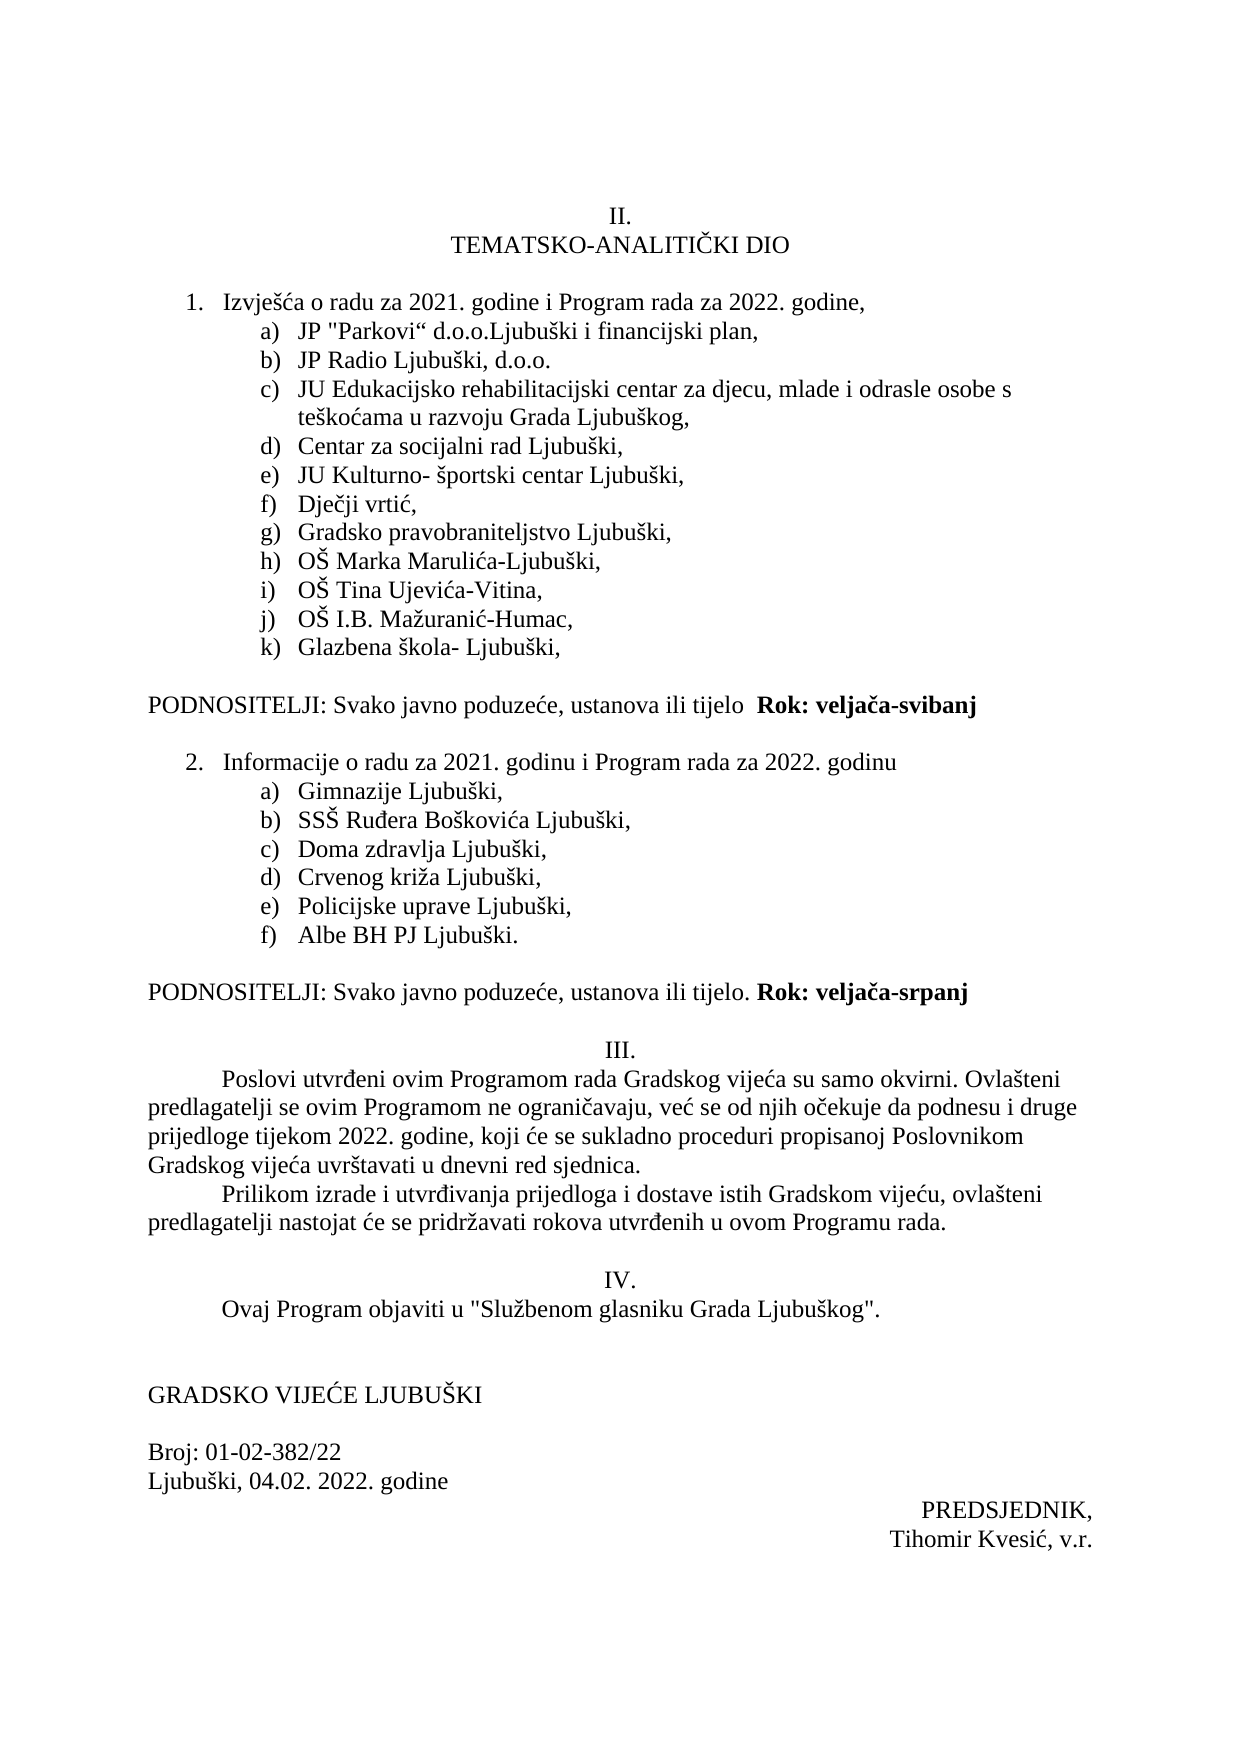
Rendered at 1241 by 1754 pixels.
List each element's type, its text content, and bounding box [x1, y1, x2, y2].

list Gradsko pravobraniteljstvo Ljubuški, [260, 517, 1093, 546]
text Prilikom izrade i utvrđivanja prijedloga i dostave istih Gradskom vijeću, ovlašteni predlagatelji nastojat će se pridržavati rokova utvrđenih u ovom Programu rada. [148, 1179, 1093, 1236]
list Dječji vrtić, [260, 489, 1093, 517]
list Izvješća o radu za 2021. godine i Program rada za 2022. godine, [185, 287, 1093, 316]
text III. [148, 1035, 1093, 1064]
list JP Radio Ljubuški, d.o.o. [260, 345, 1093, 374]
list Centar za socijalni rad Ljubuški, [260, 431, 1093, 460]
text TEMATSKO-ANALITIČKI DIO [148, 230, 1093, 259]
text Poslovi utvrđeni ovim Programom rada Gradskog vijeća su samo okvirni. Ovlašteni predlagatelji se ovim Programom ne ograničavaju, već se od njih očekuje da podnesu i druge prijedloge tijekom 2022. godine, koji će se sukladno proceduri propisanoj Poslovnikom Gradskog vijeća uvrštavati u dnevni red sjednica. [148, 1064, 1093, 1179]
list Policijske uprave Ljubuški, [260, 891, 1093, 920]
text PREDSJEDNIK, [148, 1495, 1093, 1524]
list JU Kulturno- športski centar Ljubuški, [260, 460, 1093, 489]
text IV. [148, 1265, 1093, 1294]
list Gimnazije Ljubuški, [260, 776, 1093, 805]
list JU Edukacijsko rehabilitacijski centar za djecu, mlade i odrasle osobe s teškoćama u razvoju Grada Ljubuškog, [260, 374, 1093, 431]
list Doma zdravlja Ljubuški, [260, 834, 1093, 862]
text Ljubuški, 04.02. 2022. godine [148, 1466, 1093, 1495]
list OŠ Tina Ujevića-Vitina, [260, 575, 1093, 604]
list OŠ I.B. Mažuranić-Humac, [260, 604, 1093, 632]
list SSŠ Ruđera Boškovića Ljubuški, [260, 805, 1093, 834]
text II. [148, 201, 1093, 230]
text GRADSKO VIJEĆE LJUBUŠKI [148, 1380, 1093, 1409]
text PODNOSITELJI: Svako javno poduzeće, ustanova ili tijelo. Rok: veljača-srpanj [148, 977, 1093, 1006]
list JP "Parkovi“ d.o.o.Ljubuški i financijski plan, [260, 316, 1093, 345]
list Albe BH PJ Ljubuški. [260, 920, 1093, 949]
text Broj: 01-02-382/22 [148, 1437, 1093, 1466]
text Ovaj Program objaviti u "Službenom glasniku Grada Ljubuškog". [148, 1294, 1093, 1322]
list OŠ Marka Marulića-Ljubuški, [260, 546, 1093, 575]
list Crvenog križa Ljubuški, [260, 862, 1093, 891]
text Tihomir Kvesić, v.r. [148, 1524, 1093, 1552]
text PODNOSITELJI: Svako javno poduzeće, ustanova ili tijelo Rok: veljača-svibanj [148, 690, 1093, 719]
list Glazbena škola- Ljubuški, [260, 632, 1093, 661]
list Informacije o radu za 2021. godinu i Program rada za 2022. godinu [185, 747, 1093, 776]
